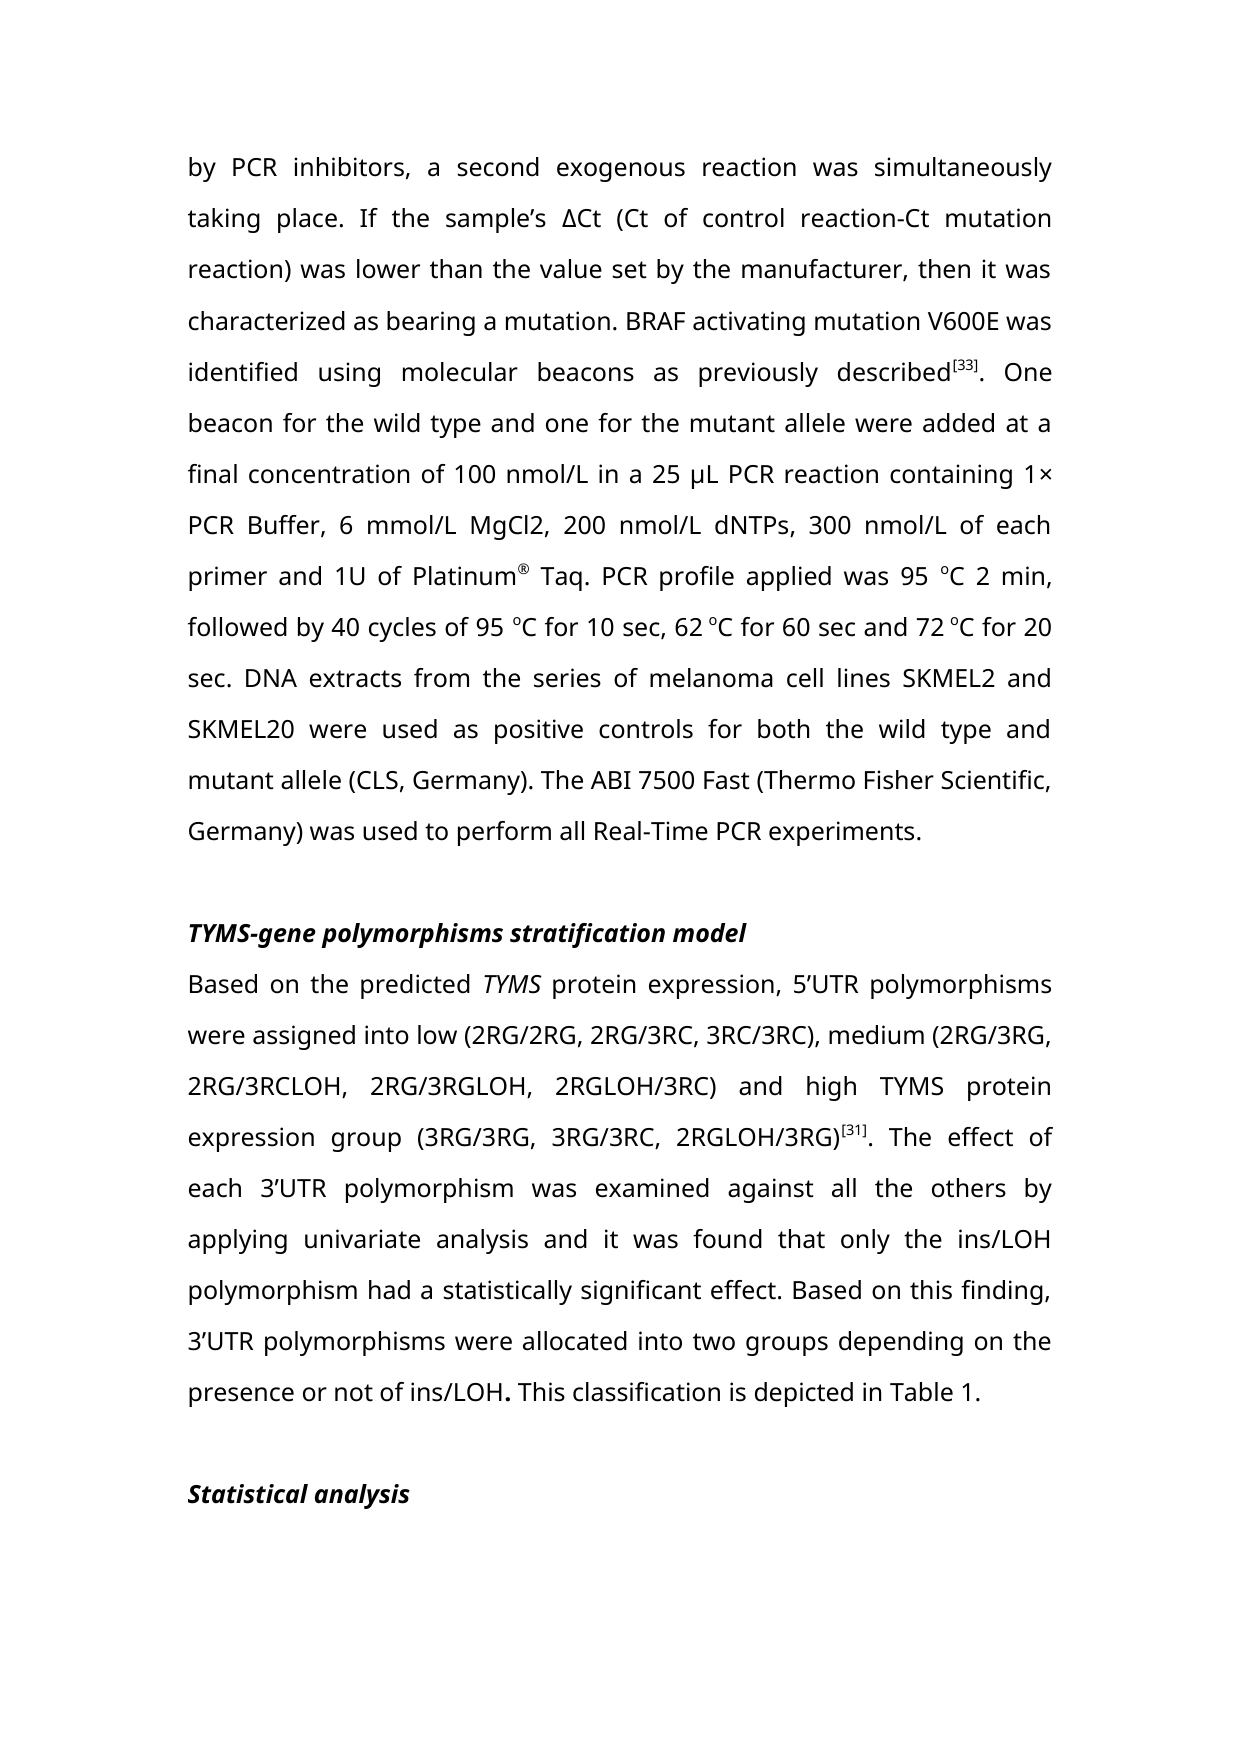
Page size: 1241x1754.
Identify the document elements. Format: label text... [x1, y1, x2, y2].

text TYMS-gene polymorphisms stratification model [187, 916, 1053, 950]
text Statistical analysis [187, 1477, 1053, 1511]
text Based on the predicted TYMS protein expression, 5’UTR polymorphisms were assigned into low (2RG/2RG, 2RG/3RC, 3RC/3RC), medium (2RG/3RG, 2RG/3RCLOH, 2RG/3RGLOH, 2RGLOH/3RC) and high TYMS protein expression group (3RG/3RG, 3RG/3RC, 2RGLOH/3RG)[31]. The effect of each 3’UTR polymorphism was examined against all the others by applying univariate analysis and it was found that only the ins/LOH polymorphism had a statistically significant effect. Based on this finding, 3’UTR polymorphisms were allocated into two groups depending on the presence or not of ins/LOH. This classification is depicted in Table 1. [187, 967, 1053, 1409]
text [187, 150, 1053, 848]
